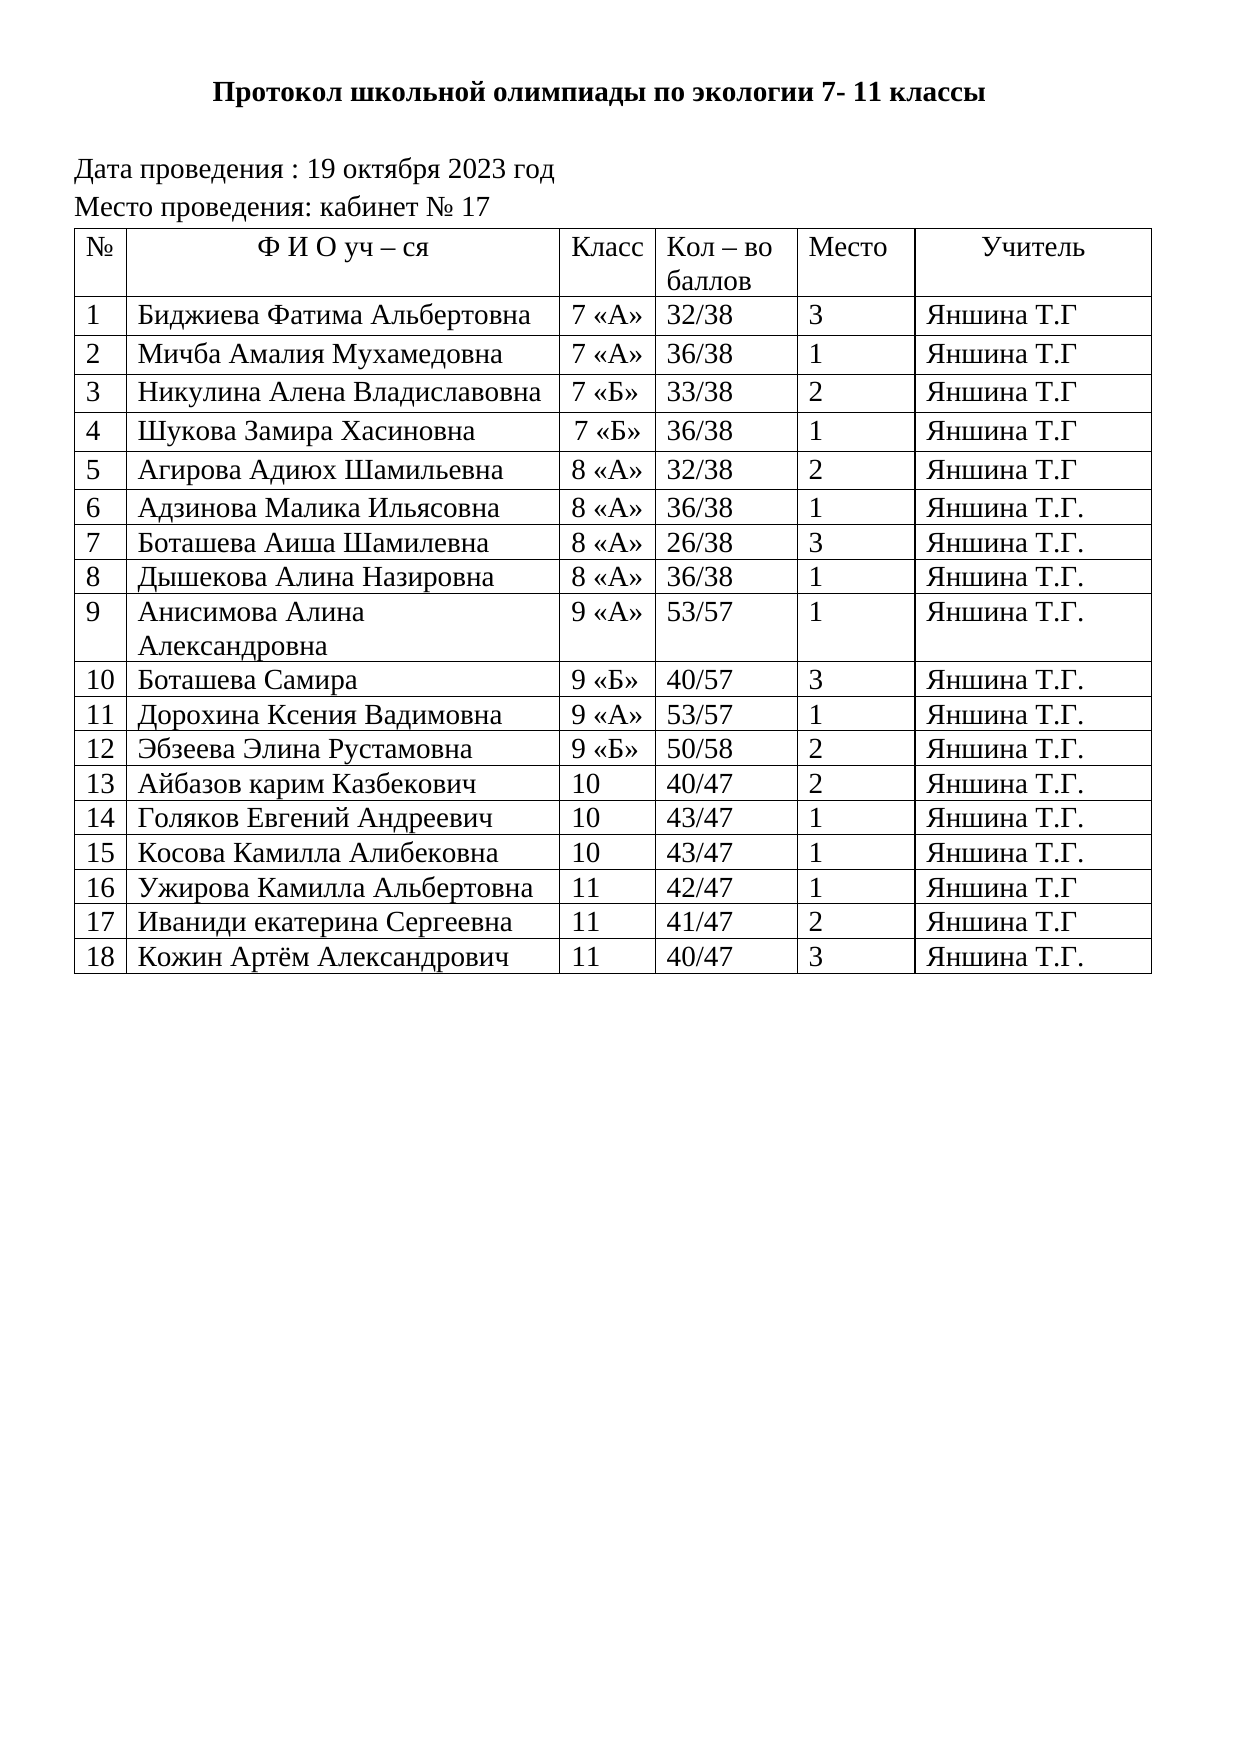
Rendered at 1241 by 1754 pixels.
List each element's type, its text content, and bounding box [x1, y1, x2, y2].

table_cell 32/38 [656, 452, 797, 489]
table_cell 2 [75, 336, 126, 373]
table_cell 10 [560, 766, 655, 799]
table_cell Адзинова Малика Ильясовна [127, 490, 559, 524]
table_cell Яншина Т.Г. [916, 939, 1151, 972]
table_cell 3 [798, 939, 914, 972]
table_cell 11 [75, 697, 126, 730]
table_cell 9 «Б» [560, 731, 655, 765]
table_cell 36/38 [656, 490, 797, 524]
table_cell Яншина Т.Г [916, 870, 1151, 903]
table_cell 9 [75, 594, 126, 661]
table_cell 11 [560, 870, 655, 903]
table_cell Яншина Т.Г [916, 336, 1151, 373]
table_cell Яншина Т.Г. [916, 662, 1151, 696]
table_cell 5 [75, 452, 126, 489]
table_cell 1 [798, 413, 914, 451]
table_cell 36/38 [656, 413, 797, 451]
table_cell Яншина Т.Г. [916, 697, 1151, 730]
table_cell 8 [75, 560, 126, 593]
table_cell Яншина Т.Г [916, 413, 1151, 451]
table_cell Голяков Евгений Андреевич [127, 801, 559, 834]
table_cell 2 [798, 766, 914, 799]
table_cell 36/38 [656, 560, 797, 593]
table_cell 16 [75, 870, 126, 903]
table_cell 43/47 [656, 835, 797, 869]
table_cell 11 [560, 939, 655, 972]
table_cell Яншина Т.Г [916, 375, 1151, 412]
table_cell 3 [798, 297, 914, 335]
table_cell 2 [798, 452, 914, 489]
table_cell 17 [75, 904, 126, 938]
text Протокол школьной олимпиады по экологии 7- 11 классы [74, 74, 1152, 107]
table_cell 1 [798, 490, 914, 524]
table_cell Яншина Т.Г. [916, 490, 1151, 524]
table_cell Яншина Т.Г [916, 297, 1151, 335]
table_cell 53/57 [656, 697, 797, 730]
table_cell Яншина Т.Г. [916, 835, 1151, 869]
table_cell Яншина Т.Г. [916, 801, 1151, 834]
table_cell 2 [798, 904, 914, 938]
table_cell Никулина Алена Владиславовна [127, 375, 559, 412]
table_cell 18 [75, 939, 126, 972]
table_cell 7 «А» [560, 297, 655, 335]
table_cell 10 [560, 801, 655, 834]
table_header Кол – во баллов [656, 229, 797, 296]
table_cell 7 «Б» [560, 375, 655, 412]
table_cell Мичба Амалия Мухамедовна [127, 336, 559, 373]
table_cell 2 [798, 375, 914, 412]
table_cell Ужирова Камилла Альбертовна [127, 870, 559, 903]
table_cell 1 [798, 560, 914, 593]
table_cell Яншина Т.Г. [916, 594, 1151, 661]
table_cell Яншина Т.Г [916, 452, 1151, 489]
table_cell 9 «Б» [560, 662, 655, 696]
table_cell Анисимова Алина Александровна [127, 594, 559, 661]
table_cell Дорохина Ксения Вадимовна [127, 697, 559, 730]
table_cell 1 [798, 594, 914, 661]
table_cell Айбазов карим Казбекович [127, 766, 559, 799]
table_cell Агирова Адиюх Шамильевна [127, 452, 559, 489]
table_cell 40/47 [656, 766, 797, 799]
table_cell 9 «А» [560, 697, 655, 730]
table_cell 1 [798, 697, 914, 730]
table_cell Яншина Т.Г. [916, 766, 1151, 799]
table_cell 8 «А» [560, 490, 655, 524]
table_cell 41/47 [656, 904, 797, 938]
table_cell 13 [75, 766, 126, 799]
table_cell 8 «А» [560, 452, 655, 489]
table_cell 42/47 [656, 870, 797, 903]
table_cell 7 [75, 525, 126, 558]
table_cell 11 [560, 904, 655, 938]
table_cell 9 «А» [560, 594, 655, 661]
table_header № п/п [75, 229, 126, 296]
table_cell Кожин Артём Александрович [127, 939, 559, 972]
table_header Класс [560, 229, 655, 296]
table_cell Яншина Т.Г. [916, 525, 1151, 558]
table_cell 1 [75, 297, 126, 335]
table_cell 40/47 [656, 939, 797, 972]
table_cell 2 [798, 731, 914, 765]
table_cell 32/38 [656, 297, 797, 335]
table_header Ф И О уч – ся [127, 229, 559, 296]
table_cell 3 [75, 375, 126, 412]
table_cell 36/38 [656, 336, 797, 373]
table_header Место [798, 229, 914, 296]
table_cell 3 [798, 525, 914, 558]
table_cell Биджиева Фатима Альбертовна [127, 297, 559, 335]
table_cell 4 [75, 413, 126, 451]
table_cell 15 [75, 835, 126, 869]
table_cell 1 [798, 336, 914, 373]
table_cell Яншина Т.Г [916, 904, 1151, 938]
table_cell Шукова Замира Хасиновна [127, 413, 559, 451]
table_cell 1 [798, 801, 914, 834]
table_cell Дышекова Алина Назировна [127, 560, 559, 593]
table_cell 10 [75, 662, 126, 696]
text Место проведения: кабинет № 17 [74, 189, 1152, 223]
table_cell 10 [560, 835, 655, 869]
text Дата проведения : 19 октября 2023 год [74, 151, 1152, 184]
table_cell 50/58 [656, 731, 797, 765]
table_cell 7 «Б» [560, 413, 655, 451]
table_cell 1 [798, 870, 914, 903]
table_cell Яншина Т.Г. [916, 731, 1151, 765]
table_cell 3 [798, 662, 914, 696]
table_cell Боташева Аиша Шамилевна [127, 525, 559, 558]
table_cell 6 [75, 490, 126, 524]
table_cell 14 [75, 801, 126, 834]
table_cell Косова Камилла Алибековна [127, 835, 559, 869]
table_cell 53/57 [656, 594, 797, 661]
table_cell 8 «А» [560, 525, 655, 558]
table_cell 26/38 [656, 525, 797, 558]
table_cell Иваниди екатерина Сергеевна [127, 904, 559, 938]
table_cell 8 «А» [560, 560, 655, 593]
table_cell Боташева Самира [127, 662, 559, 696]
table_cell 40/57 [656, 662, 797, 696]
table_cell 43/47 [656, 801, 797, 834]
table_cell Эбзеева Элина Рустамовна [127, 731, 559, 765]
table_cell 33/38 [656, 375, 797, 412]
table_cell 7 «А» [560, 336, 655, 373]
table_cell Яншина Т.Г. [916, 560, 1151, 593]
table_cell 1 [798, 835, 914, 869]
table_header Учитель [916, 229, 1151, 296]
table_cell 12 [75, 731, 126, 765]
